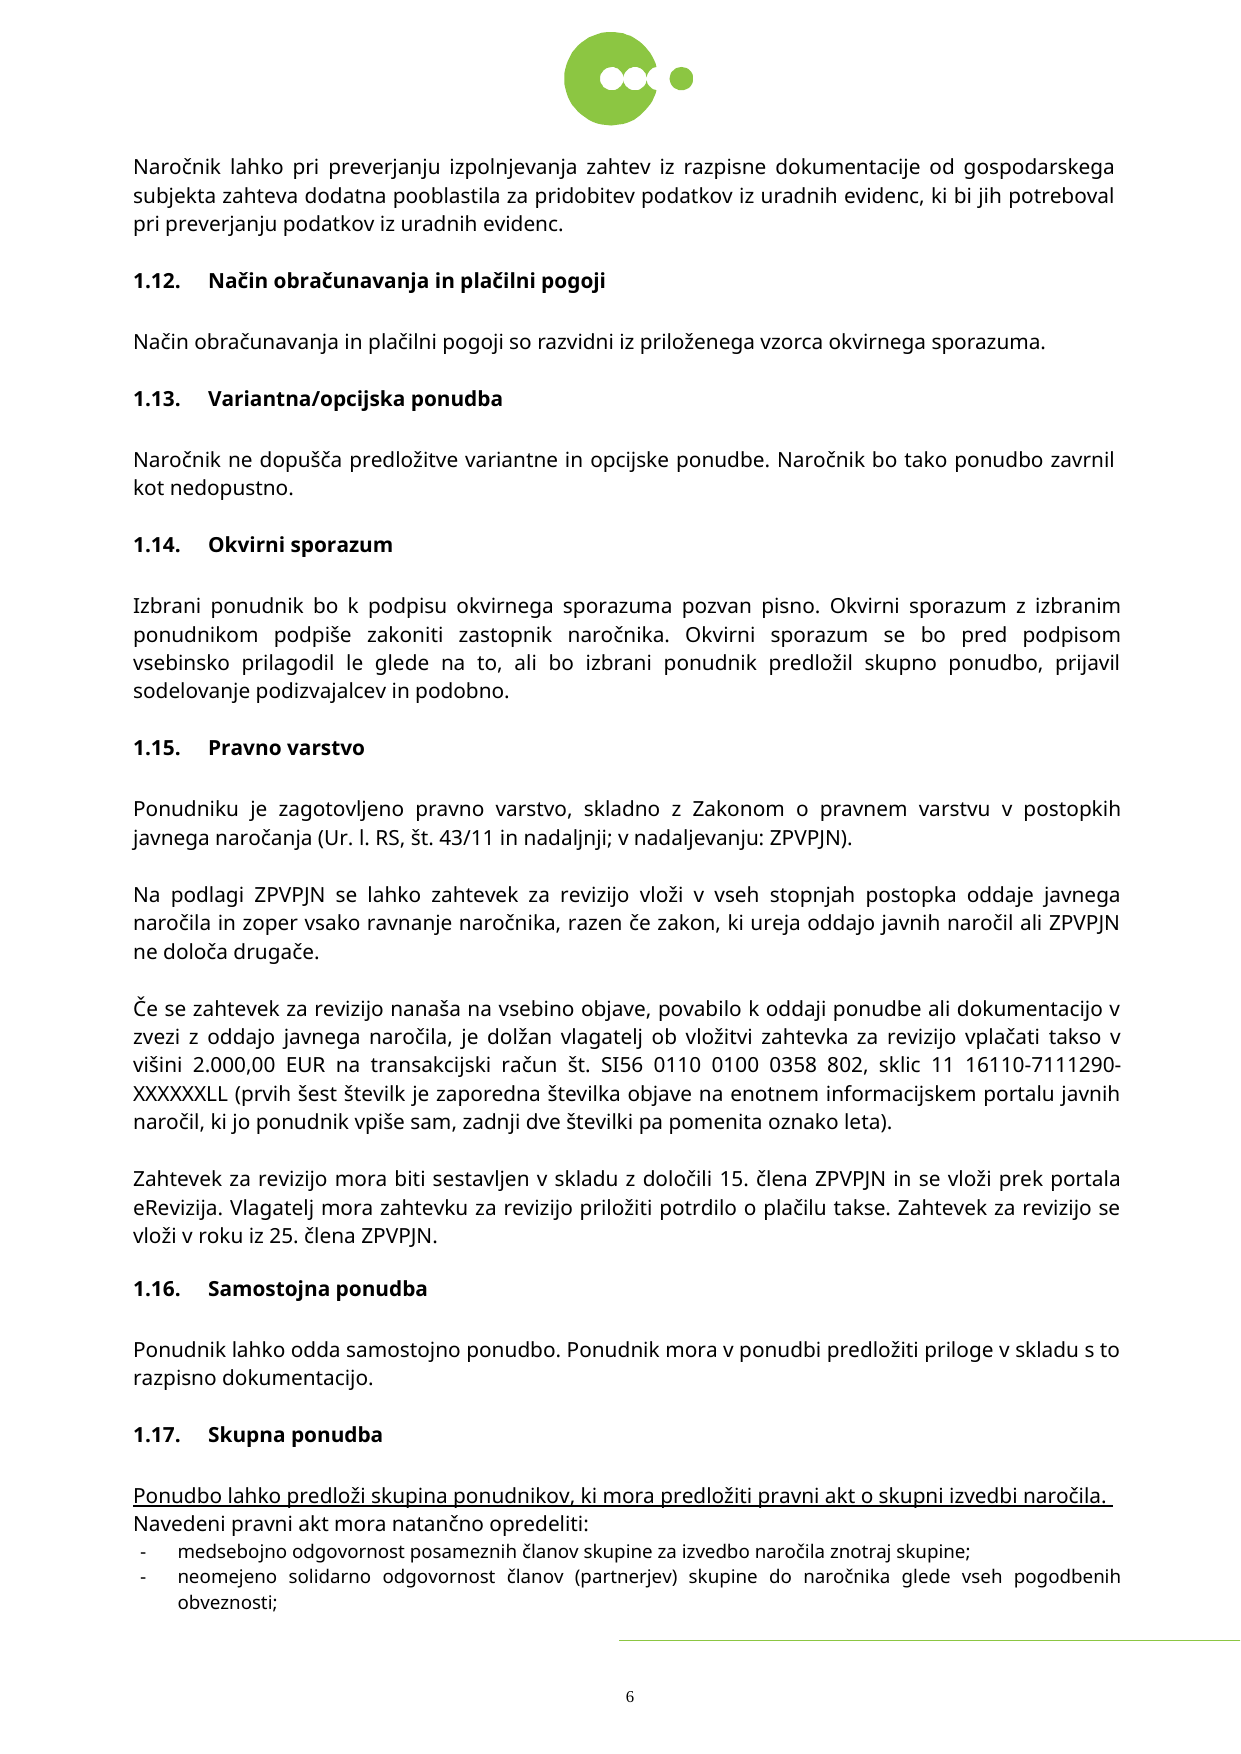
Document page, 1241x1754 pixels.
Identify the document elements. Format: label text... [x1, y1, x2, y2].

text Ponudniku je zagotovljeno pravno varstvo, skladno z Zakonom o pravnem varstvu v postopkih javnega naročanja (Ur. l. RS, št. 43/11 in nadaljnji; v nadaljevanju: ZPVPJN). [133, 794, 1122, 851]
text Zahtevek za revizijo mora biti sestavljen v skladu z določili 15. člena ZPVPJN in se vloži prek portala eRevizija. Vlagatelj mora zahtevku za revizijo priložiti potrdilo o plačilu takse. Zahtevek za revizijo se vloži v roku iz 25. člena ZPVPJN. [133, 1164, 1122, 1249]
text Naročnik lahko pri preverjanju izpolnjevanja zahtev iz razpisne dokumentacije od gospodarskega subjekta zahteva dodatna pooblastila za pridobitev podatkov iz uradnih evidenc, ki bi jih potreboval pri preverjanju podatkov iz uradnih evidenc. [133, 152, 1116, 238]
text Če se zahtevek za revizijo nanaša na vsebino objave, povabilo k oddaji ponudbe ali dokumentacijo v zvezi z oddajo javnega naročila, je dolžan vlagatelj ob vložitvi zahtevka za revizijo vplačati takso v višini 2.000,00 EUR na transakcijski račun št. SI56 0110 0100 0358 802, sklic 11 16110-7111290-XXXXXXLL (prvih šest številk je zaporedna številka objave na enotnem informacijskem portalu javnih naročil, ki jo ponudnik vpiše sam, zadnji dve številki pa pomenita oznako leta). [133, 994, 1122, 1136]
list Skupna ponudba [133, 1420, 1122, 1448]
text Ponudnik lahko odda samostojno ponudbo. Ponudnik mora v ponudbi predložiti priloge v skladu s to razpisno dokumentacijo. [133, 1335, 1122, 1392]
list medsebojno odgovornost posameznih članov skupine za izvedbo naročila znotraj skupine; [140, 1538, 1122, 1563]
text Izbrani ponudnik bo k podpisu okvirnega sporazuma pozvan pisno. Okvirni sporazum z izbranim ponudnikom podpiše zakoniti zastopnik naročnika. Okvirni sporazum se bo pred podpisom vsebinsko prilagodil le glede na to, ali bo izbrani ponudnik predložil skupno ponudbo, prijavil sodelovanje podizvajalcev in podobno. [133, 591, 1122, 705]
text Na podlagi ZPVPJN se lahko zahtevek za revizijo vloži v vseh stopnjah postopka oddaje javnega naročila in zoper vsako ravnanje naročnika, razen če zakon, ki ureja oddajo javnih naročil ali ZPVPJN ne določa drugače. [133, 880, 1122, 965]
list Variantna/opcijska ponudba [133, 384, 1122, 412]
list Pravno varstvo [133, 733, 1122, 762]
text Ponudbo lahko predloži skupina ponudnikov, ki mora predložiti pravni akt o skupni izvedbi naročila. [133, 1481, 1122, 1509]
list Okvirni sporazum [133, 530, 1122, 559]
list neomejeno solidarno odgovornost članov (partnerjev) skupine do naročnika glede vseh pogodbenih obveznosti; [140, 1563, 1122, 1614]
list Samostojna ponudba [133, 1274, 1122, 1302]
text Način obračunavanja in plačilni pogoji so razvidni iz priloženega vzorca okvirnega sporazuma. [133, 327, 1122, 356]
text Navedeni pravni akt mora natančno opredeliti: [133, 1509, 1122, 1538]
list Način obračunavanja in plačilni pogoji [133, 266, 1122, 294]
text Naročnik ne dopušča predložitve variantne in opcijske ponudbe. Naročnik bo tako ponudbo zavrnil kot nedopustno. [133, 445, 1116, 502]
